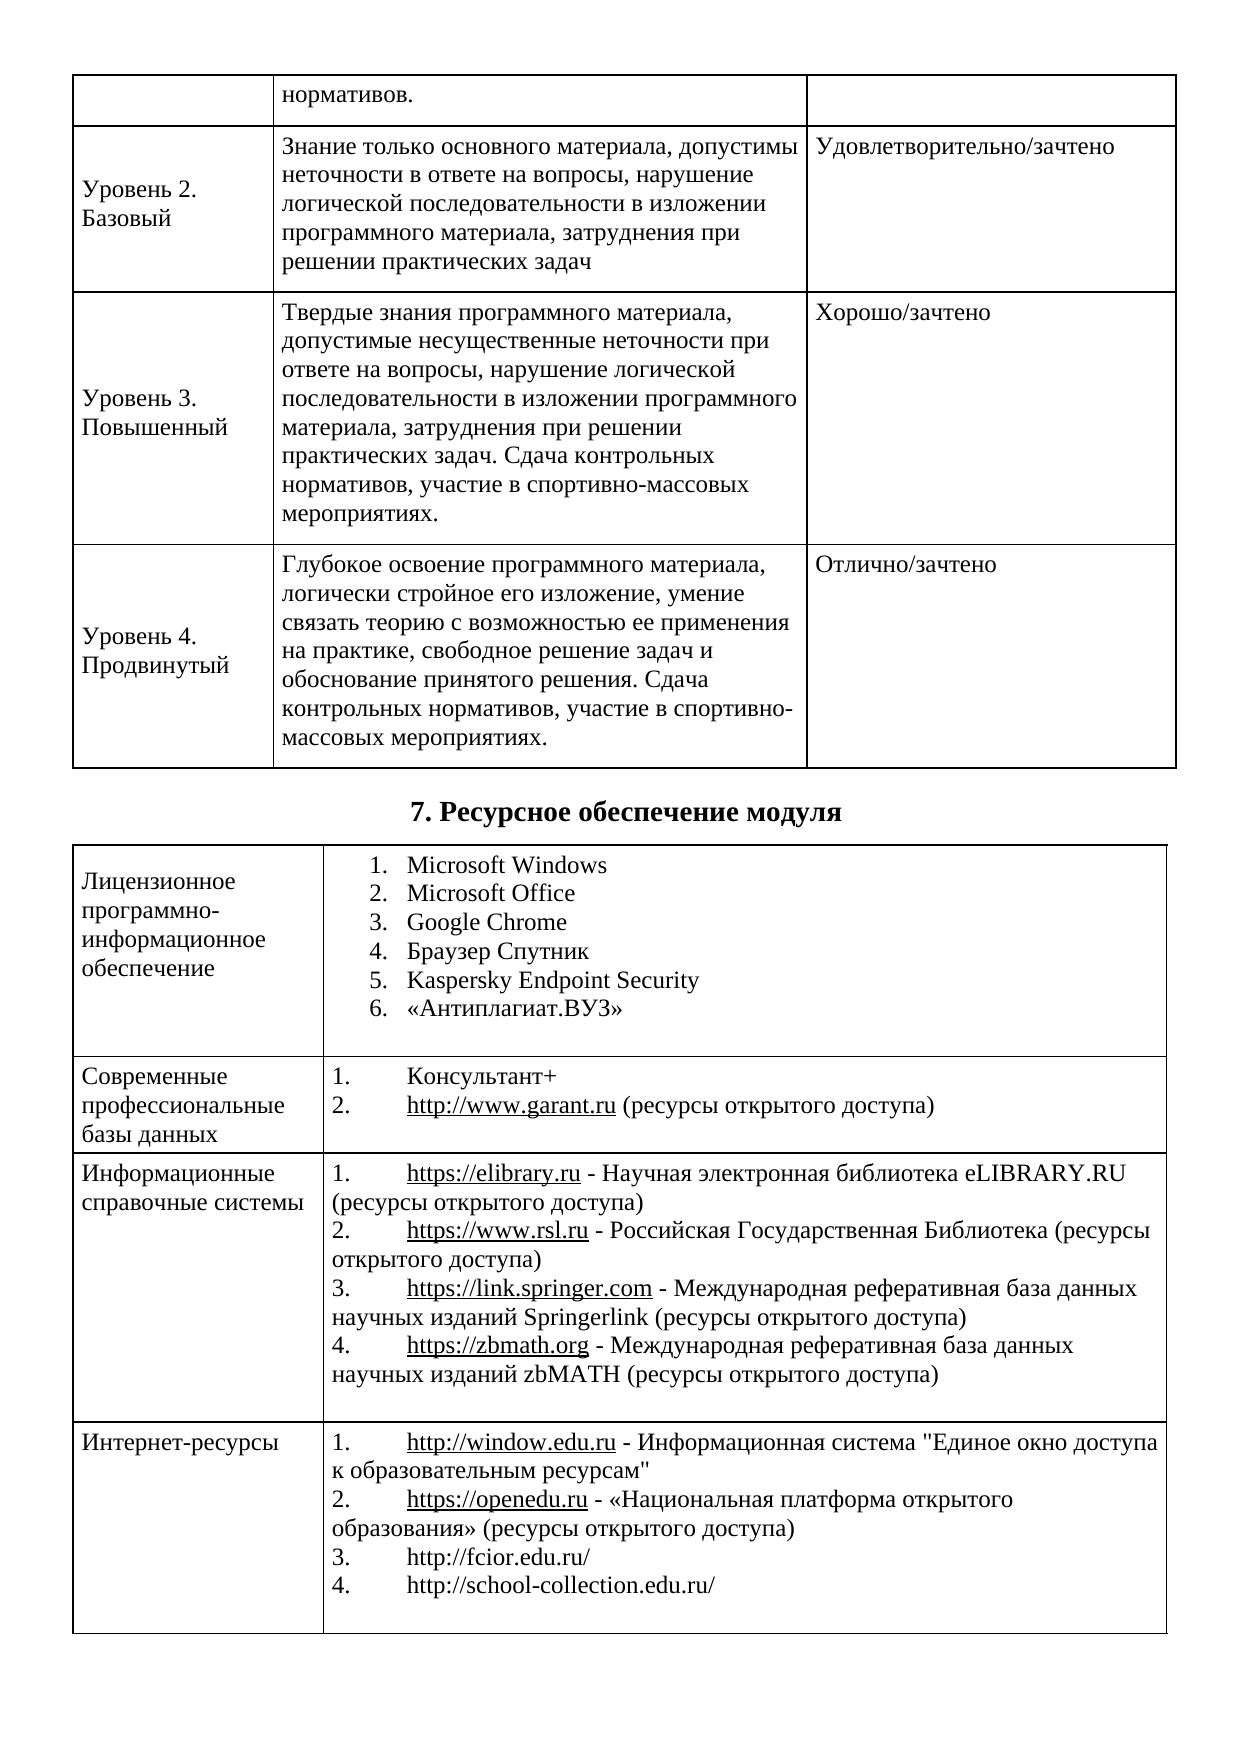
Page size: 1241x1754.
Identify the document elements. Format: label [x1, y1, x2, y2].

table_cell [73, 74, 1180, 1634]
